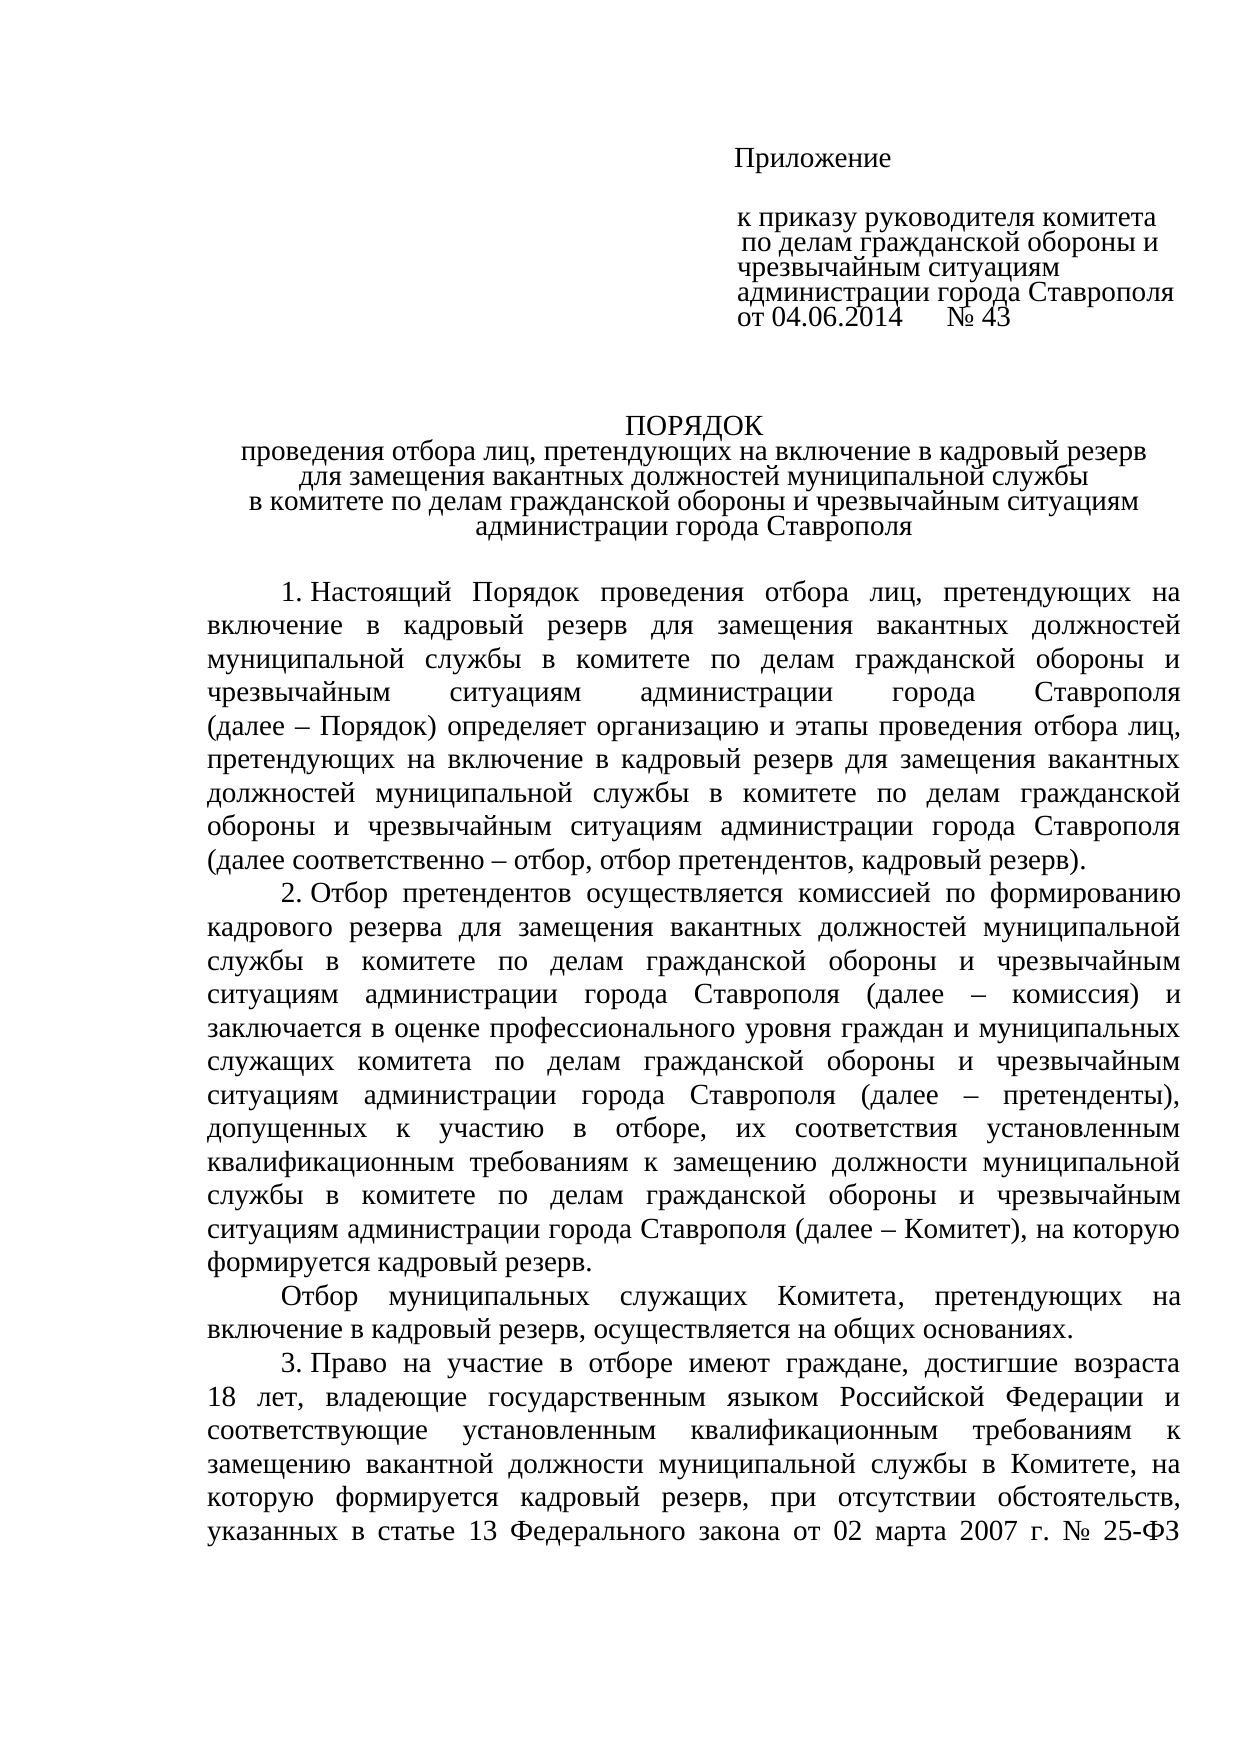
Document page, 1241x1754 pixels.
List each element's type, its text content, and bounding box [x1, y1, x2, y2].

text к приказу руководителя комитета [207, 206, 1181, 231]
text Приложение [207, 148, 1181, 173]
text ПОРЯДОК [207, 415, 1181, 440]
list Настоящий Порядок проведения отбора лиц, претендующих на включение в кадровый резерв для замещения вакантных должностей муниципальной службы в комитете по делам гражданской обороны и чрезвычайным ситуациям администрации города Ставрополя (далее – Порядок) определяет организацию и этапы проведения отбора лиц, претендующих на включение в кадровый резерв для замещения вакантных должностей муниципальной службы в комитете по делам гражданской обороны и чрезвычайным ситуациям администрации города Ставрополя (далее соответственно – отбор, отбор претендентов, кадровый резерв). [207, 574, 1181, 876]
text от 04.06.2014 № 43 [207, 306, 1181, 331]
text по делам гражданской обороны и [207, 231, 1181, 256]
list Отбор претендентов осуществляется комиссией по формированию кадрового резерва для замещения вакантных должностей муниципальной службы в комитете по делам гражданской обороны и чрезвычайным ситуациям администрации города Ставрополя (далее – комиссия) и заключается в оценке профессионального уровня граждан и муниципальных служащих комитета по делам гражданской обороны и чрезвычайным ситуациям администрации города Ставрополя (далее – претенденты), допущенных к участию в отборе, их соответствия установленным квалификационным требованиям к замещению должности муниципальной службы в комитете по делам гражданской обороны и чрезвычайным ситуациям администрации города Ставрополя (далее – Комитет), на которую формируется кадровый резерв. [207, 876, 1181, 1278]
text для замещения вакантных должностей муниципальной службы [207, 465, 1181, 490]
text в комитете по делам гражданской обороны и чрезвычайным ситуациям администрации города Ставрополя [207, 490, 1181, 540]
text Отбор муниципальных служащих Комитета, претендующих на включение в кадровый резерв, осуществляется на общих основаниях. [207, 1278, 1181, 1345]
list Право на участие в отборе имеют граждане, достигшие возраста 18 лет, владеющие государственным языком Российской Федерации и соответствующие установленным квалификационным требованиям к замещению вакантной должности муниципальной службы в Комитете, на которую формируется кадровый резерв, при отсутствии обстоятельств, указанных в статье 13 Федерального закона от 02 марта . № 25-ФЗ [207, 1345, 1181, 1574]
text администрации города Ставрополя [207, 281, 1181, 306]
text чрезвычайным ситуациям [207, 256, 1181, 281]
text проведения отбора лиц, претендующих на включение в кадровый резерв [207, 440, 1181, 465]
